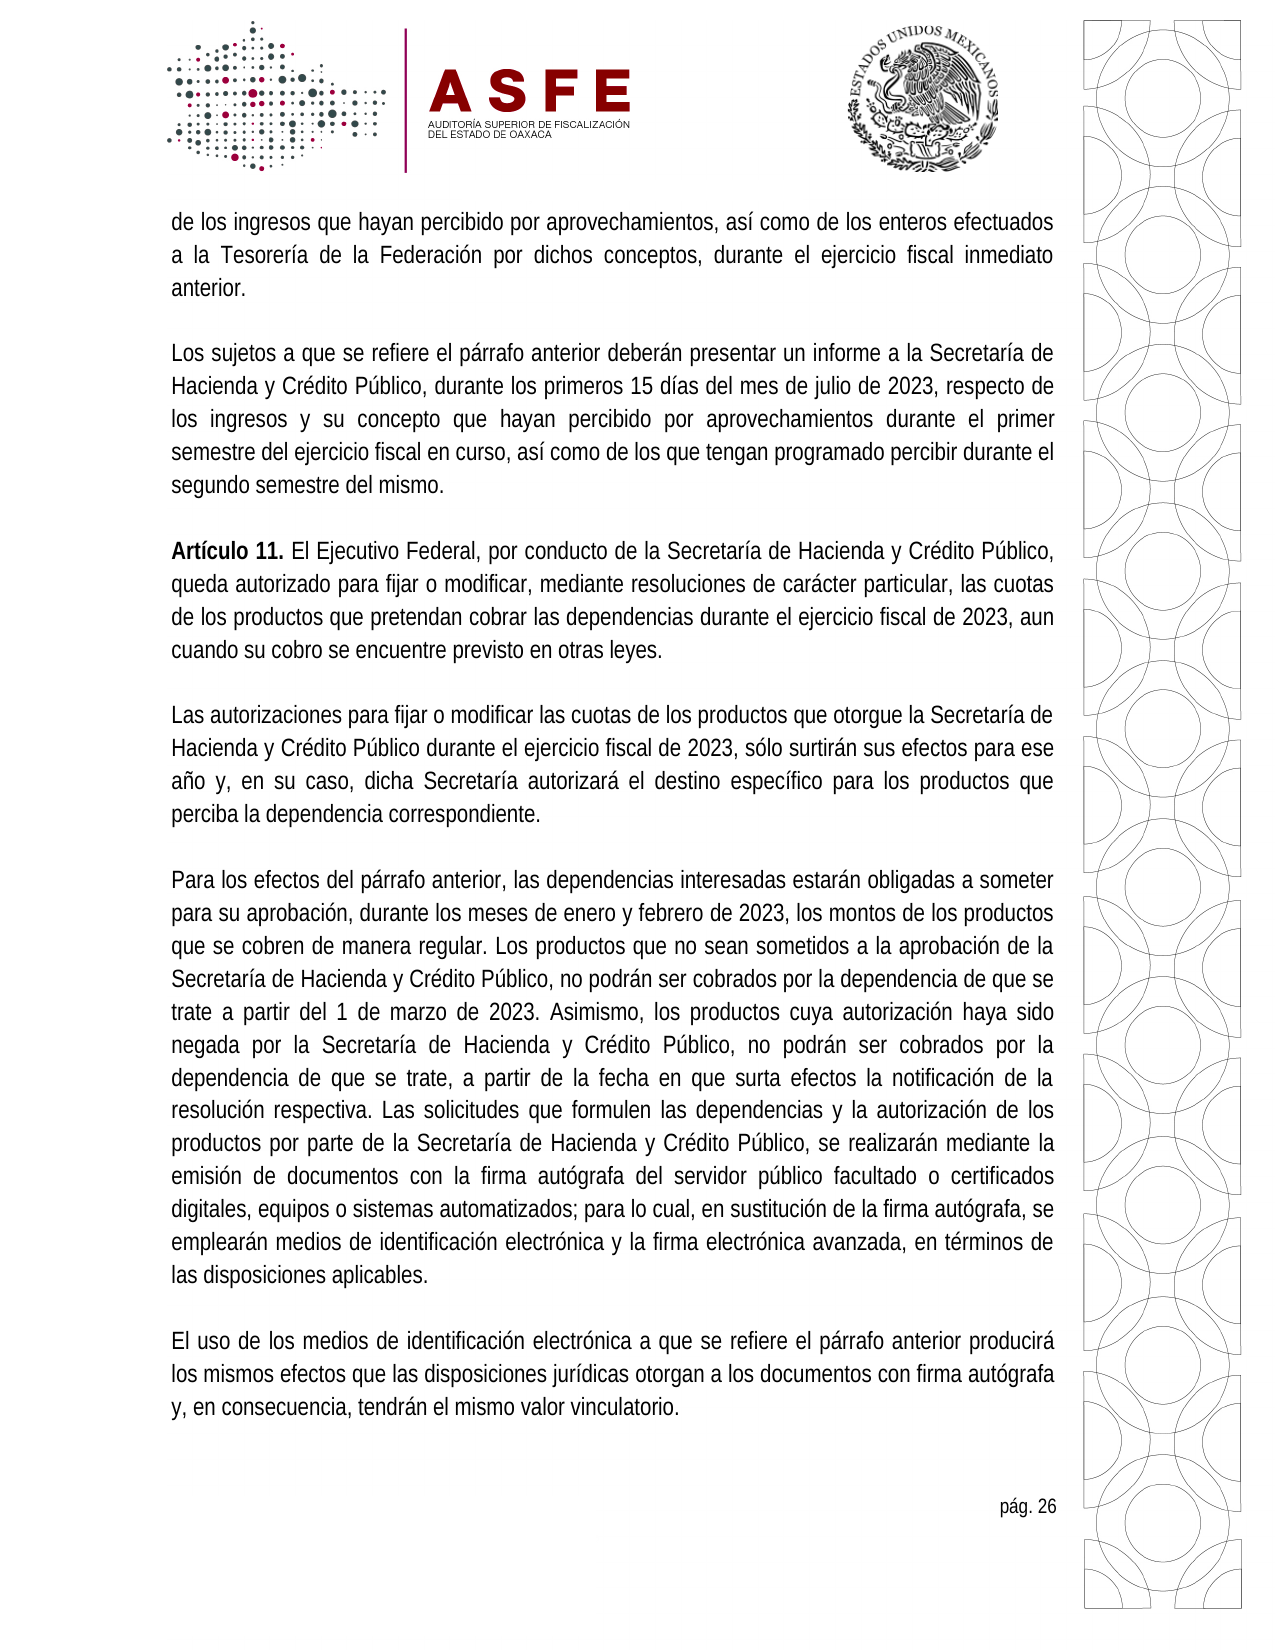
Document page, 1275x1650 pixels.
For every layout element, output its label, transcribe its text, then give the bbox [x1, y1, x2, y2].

text Artículo 11. El Ejecutivo Federal, por conducto de la Secretaría de Hacienda y Crédito Público, queda autorizado para fijar o modificar, mediante resoluciones de carácter particular, las cuotas de los productos que pretendan cobrar las dependencias durante el ejercicio fiscal de 2023, aun cuando su cobro se encuentre previsto en otras leyes. [171, 536, 1056, 663]
text Las autorizaciones para fijar o modificar las cuotas de los productos que otorgue la Secretaría de Hacienda y Crédito Público durante el ejercicio fiscal de 2023, sólo surtirán sus efectos para ese año y, en su caso, dicha Secretaría autorizará el destino específico para los productos que perciba la dependencia correspondiente. [171, 701, 1056, 828]
text El uso de los medios de identificación electrónica a que se refiere el párrafo anterior producirá los mismos efectos que las disposiciones jurídicas otorgan a los documentos con firma autógrafa y, en consecuencia, tendrán el mismo valor vinculatorio. [171, 1326, 1056, 1420]
text Los sujetos a que se refiere el párrafo anterior deberán presentar un informe a la Secretaría de Hacienda y Crédito Público, durante los primeros 15 días del mes de julio de 2023, respecto de los ingresos y su concepto que hayan percibido por aprovechamientos durante el primer semestre del ejercicio fiscal en curso, así como de los que tengan programado percibir durante el segundo semestre del mismo. [171, 338, 1056, 499]
picture [167, 20, 1275, 1650]
text Para los efectos del párrafo anterior, las dependencias interesadas estarán obligadas a someter para su aprobación, durante los meses de enero y febrero de 2023, los montos de los productos que se cobren de manera regular. Los productos que no sean sometidos a la aprobación de la Secretaría de Hacienda y Crédito Público, no podrán ser cobrados por la dependencia de que se trate a partir del 1 de marzo de 2023. Asimismo, los productos cuya autorización haya sido negada por la Secretaría de Hacienda y Crédito Público, no podrán ser cobrados por la dependencia de que se trate, a partir de la fecha en que surta efectos la notificación de la resolución respectiva. Las solicitudes que formulen las dependencias y la autorización de los productos por parte de la Secretaría de Hacienda y Crédito Público, se realizarán mediante la emisión de documentos con la firma autógrafa del servidor público facultado o certificados digitales, equipos o sistemas automatizados; para lo cual, en sustitución de la firma autógrafa, se emplearán medios de identificación electrónica y la firma electrónica avanzada, en términos de las disposiciones aplicables. [171, 865, 1056, 1289]
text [171, 207, 1056, 301]
